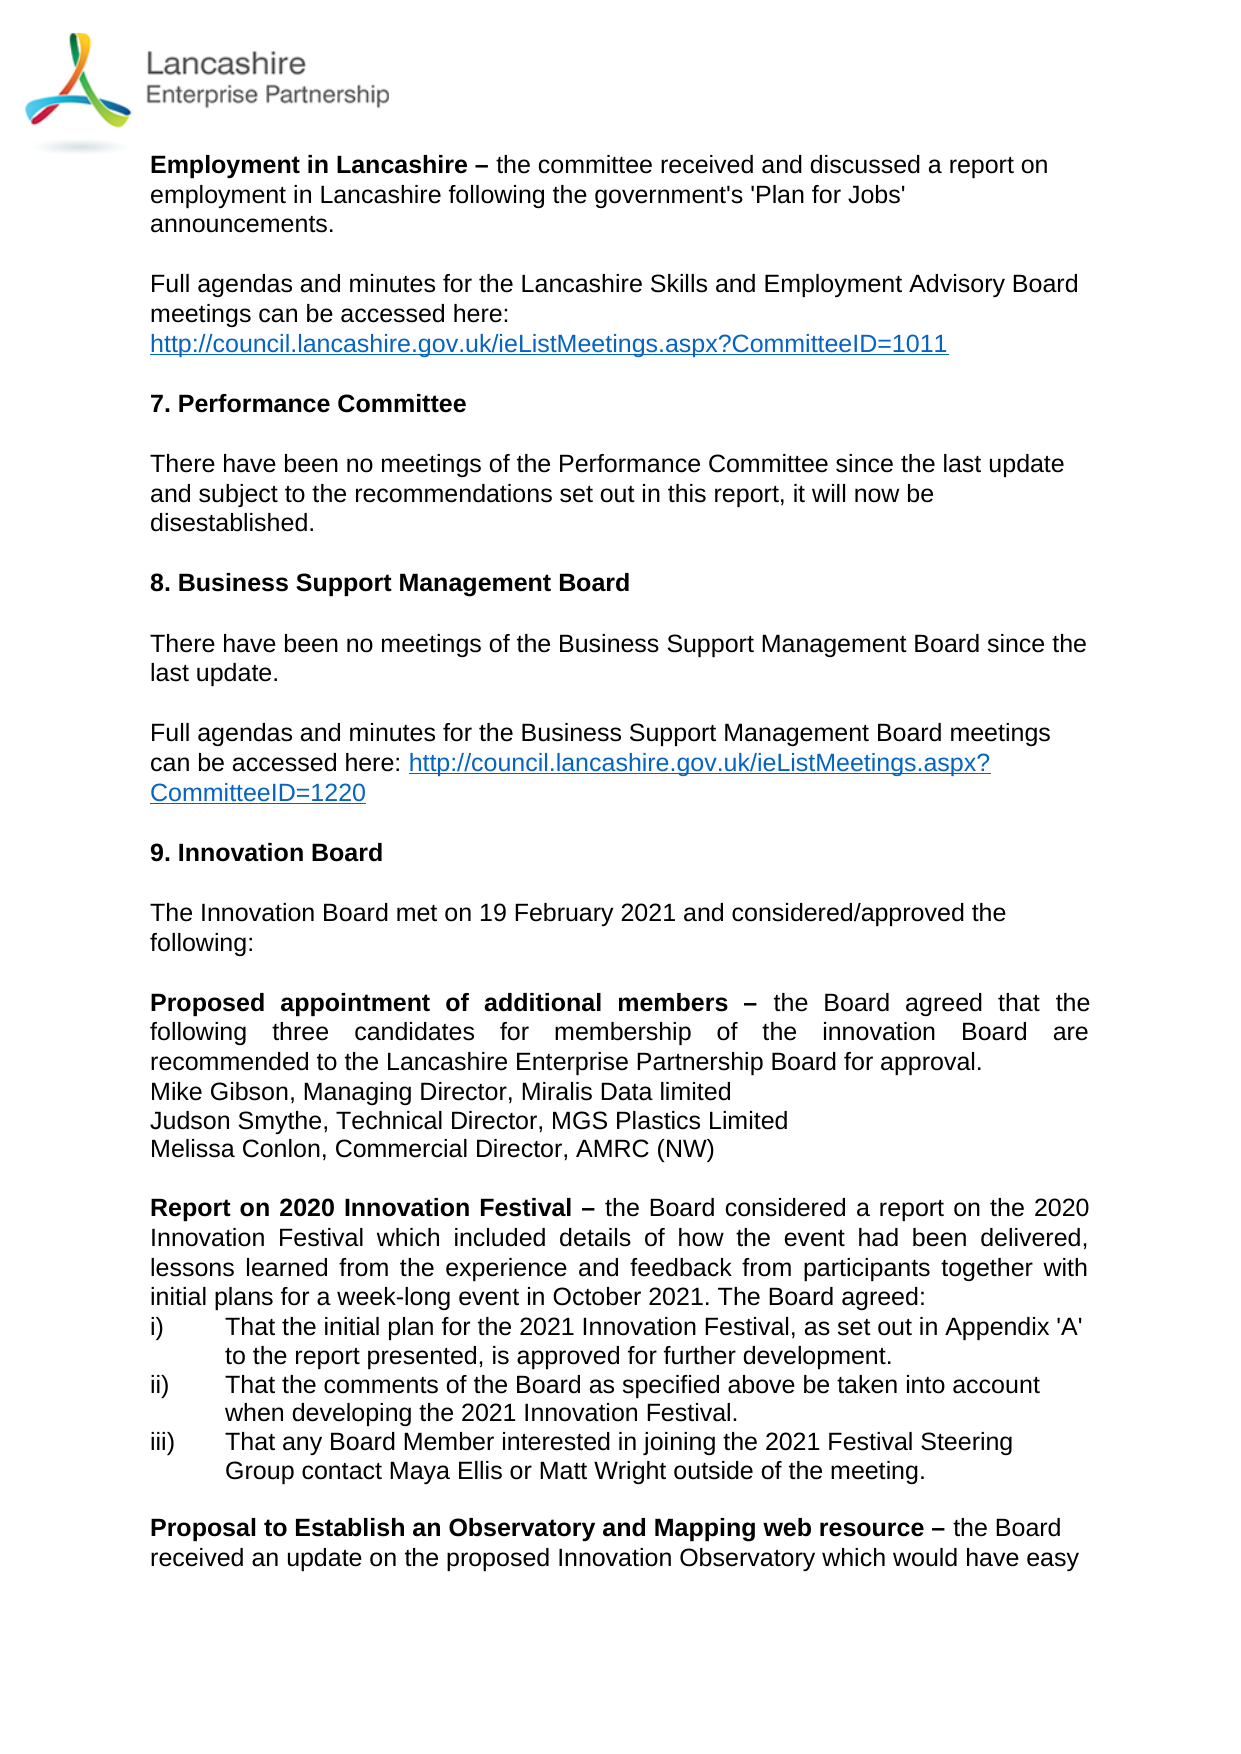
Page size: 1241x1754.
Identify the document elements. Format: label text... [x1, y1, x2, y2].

picture [25, 33, 389, 155]
text There have been no meetings of the Performance Committee since the last update and subject to the recommendations set out in this report, it will now be disestablished. [150, 449, 1090, 537]
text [150, 1513, 1090, 1572]
text 8. Business Support Management Board [150, 568, 1090, 597]
text Proposed appointment of additional members – the Board agreed that the following three candidates for membership of the innovation Board are recommended to the Lancashire Enterprise Partnership Board for approval. [150, 988, 1090, 1076]
text Employment in Lancashire – the committee received and discussed a report on employment in Lancashire following the government's 'Plan for Jobs' announcements. [150, 150, 1090, 238]
text Report on 2020 Innovation Festival – the Board considered a report on the 2020 Innovation Festival which included details of how the event had been delivered, lessons learned from the experience and feedback from participants together with initial plans for a week-long event in October 2021. The Board agreed: [150, 1193, 1090, 1311]
text 7. Performance Committee [150, 389, 1090, 417]
text Mike Gibson, Managing Director, Miralis Data limited [150, 1077, 1090, 1106]
text There have been no meetings of the Business Support Management Board since the last update. [150, 628, 1090, 687]
text The Innovation Board met on 19 February 2021 and considered/approved the following: [150, 898, 1090, 956]
text Full agendas and minutes for the Lancashire Skills and Employment Advisory Board meetings can be accessed here: http://council.lancashire.gov.uk/ieListMeetings.aspx?CommitteeID=1011 [150, 269, 1090, 357]
list That the comments of the Board as specified above be taken into account when developing the 2021 Innovation Festival. [150, 1370, 1090, 1427]
list That the initial plan for the 2021 Innovation Festival, as set out in Appendix 'A' to the report presented, is approved for further development. [150, 1312, 1090, 1370]
text 9. Innovation Board [150, 838, 1090, 866]
text Full agendas and minutes for the Business Support Management Board meetings can be accessed here: http://council.lancashire.gov.uk/ieListMeetings.aspx?CommitteeID=1220 [150, 718, 1090, 806]
text Melissa Conlon, Commercial Director, AMRC (NW) [150, 1134, 1090, 1163]
list That any Board Member interested in joining the 2021 Festival Steering Group contact Maya Ellis or Matt Wright outside of the meeting. [150, 1427, 1090, 1485]
text Judson Smythe, Technical Director, MGS Plastics Limited [150, 1106, 1090, 1134]
